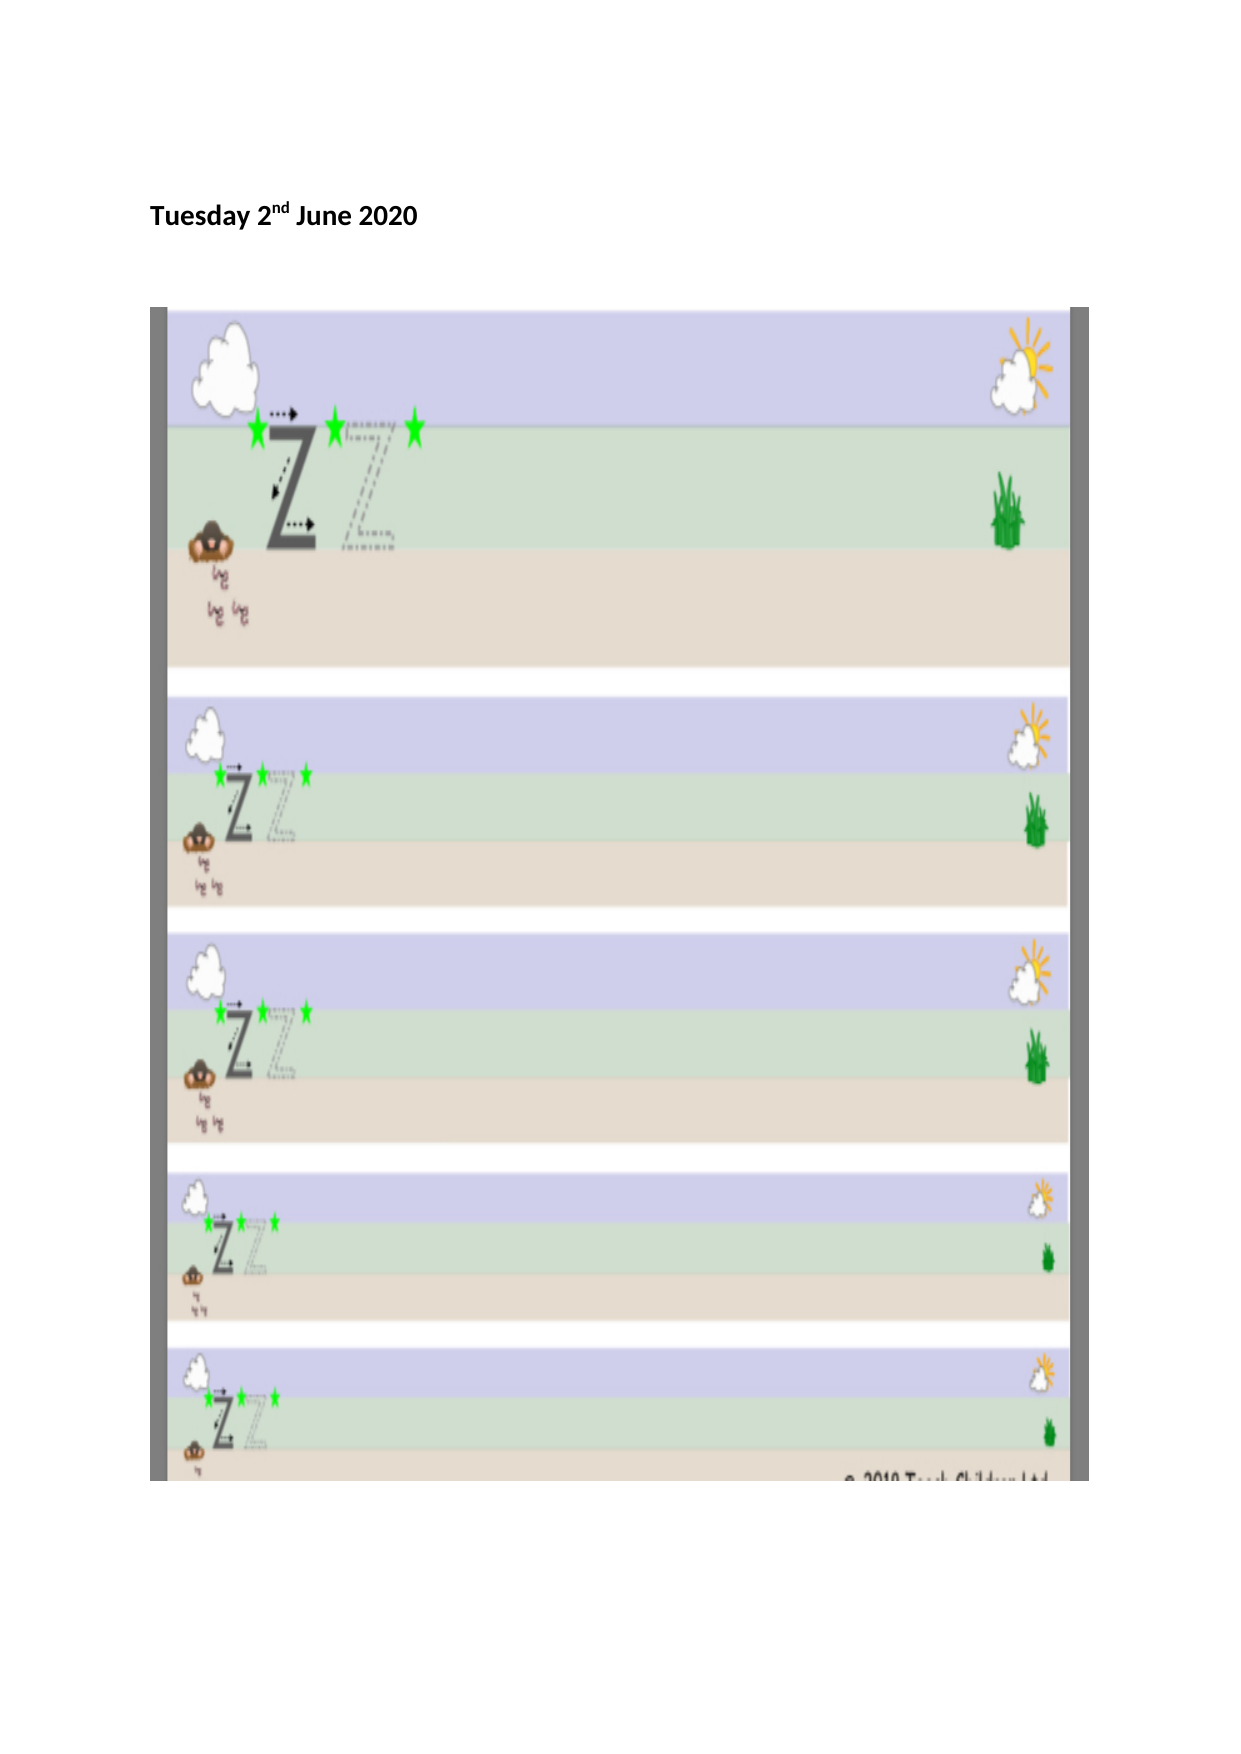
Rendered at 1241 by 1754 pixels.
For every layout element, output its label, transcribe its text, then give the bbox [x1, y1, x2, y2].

picture [150, 307, 1089, 1481]
text Tuesday 2nd June 2020 [150, 197, 1090, 232]
